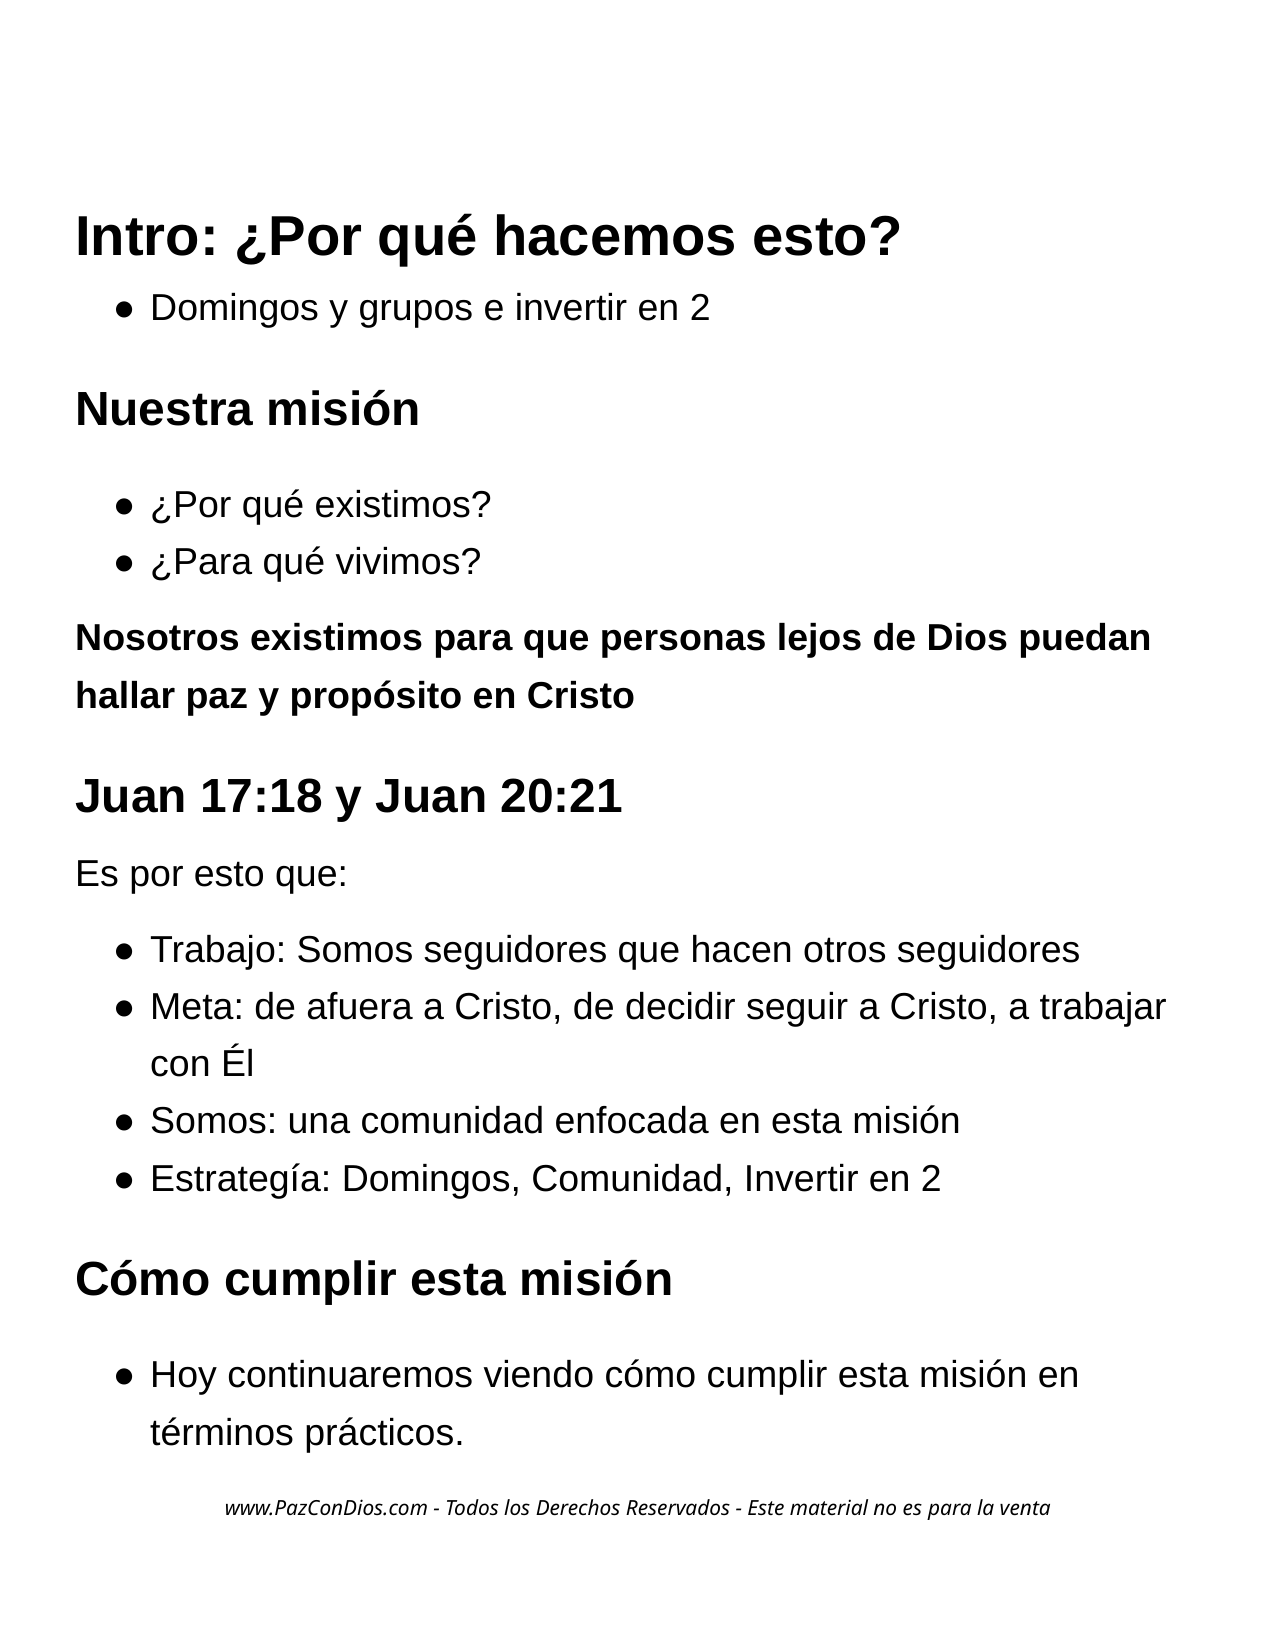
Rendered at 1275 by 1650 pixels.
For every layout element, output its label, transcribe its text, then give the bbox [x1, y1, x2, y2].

list Somos: una comunidad enfocada en esta misión [113, 1099, 1200, 1142]
list Trabajo: Somos seguidores que hacen otros seguidores [113, 927, 1200, 970]
subtitle Nuestra misión [75, 380, 1200, 436]
subtitle Juan 17:18 y Juan 20:21 [75, 768, 1200, 823]
subtitle Cómo cumplir esta misión [75, 1251, 1200, 1306]
list Meta: de afuera a Cristo, de decidir seguir a Cristo, a trabajar con Él [113, 984, 1200, 1084]
list Hoy continuaremos viendo cómo cumplir esta misión en términos prácticos. [113, 1353, 1200, 1453]
subtitle Intro: ¿Por qué hacemos esto? [75, 202, 1200, 267]
text Es por esto que: [75, 851, 1200, 894]
list Estrategía: Domingos, Comunidad, Invertir en 2 [113, 1156, 1200, 1199]
text Nosotros existimos para que personas lejos de Dios puedan hallar paz y propósito en Cristo [75, 616, 1200, 716]
list Domingos y grupos e invertir en 2 [113, 286, 1200, 329]
list ¿Por qué existimos? [113, 482, 1200, 525]
list ¿Para qué vivimos? [113, 539, 1200, 583]
